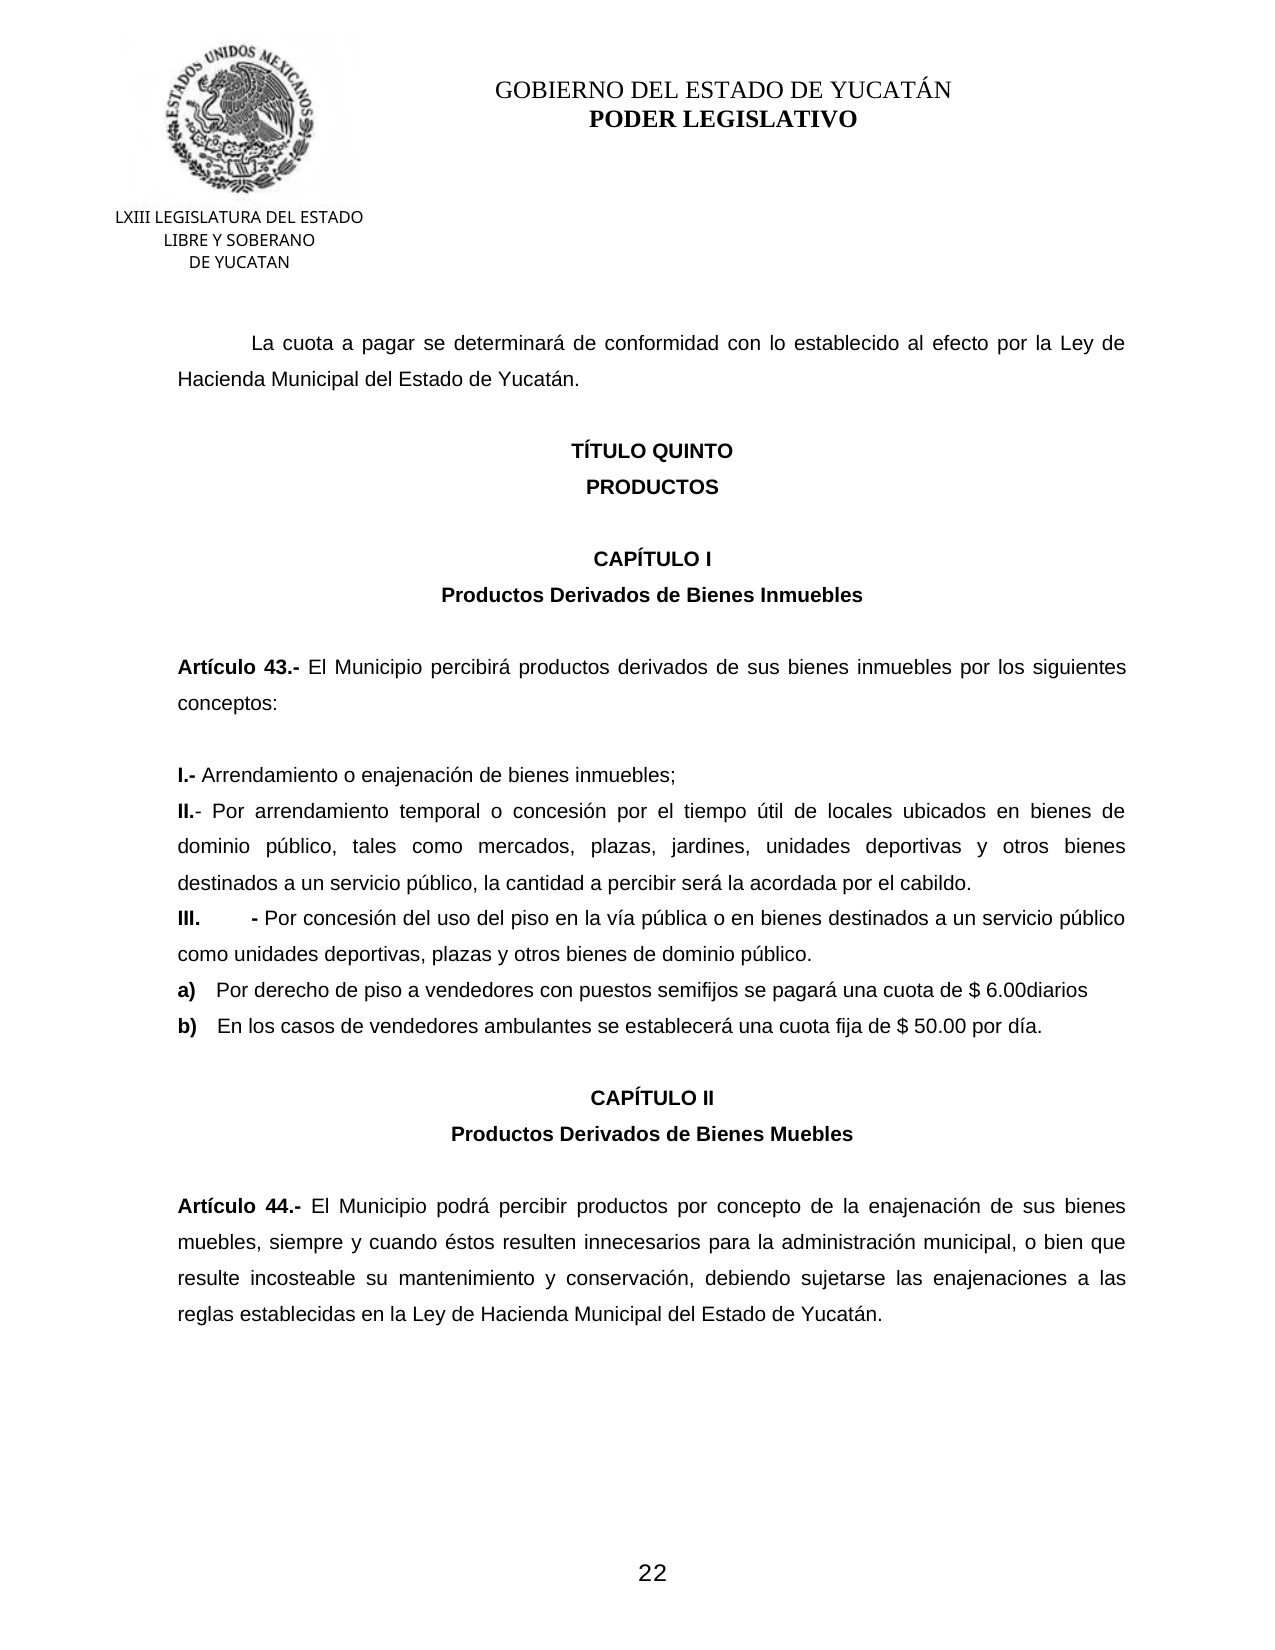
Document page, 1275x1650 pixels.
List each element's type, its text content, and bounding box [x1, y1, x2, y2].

text I.- Arrendamiento o enajenación de bienes inmuebles; [177, 762, 1127, 786]
text CAPÍTULO I [177, 547, 1127, 571]
text Artículo 44.- El Municipio podrá percibir productos por concepto de la enajenación de sus bienes muebles, siempre y cuando éstos resulten innecesarios para la administración municipal, o bien que resulte incosteable su mantenimiento y conservación, debiendo sujetarse las enajenaciones a las reglas establecidas en la Ley de Hacienda Municipal del Estado de Yucatán. [177, 1194, 1127, 1326]
picture [119, 37, 364, 208]
text TÍTULO QUINTO [177, 439, 1127, 463]
text II.- Por arrendamiento temporal o concesión por el tiempo útil de locales ubicados en bienes de dominio público, tales como mercados, plazas, jardines, unidades deportivas y otros bienes destinados a un servicio público, la cantidad a percibir será la acordada por el cabildo. [177, 798, 1127, 894]
text Artículo 43.- El Municipio percibirá productos derivados de sus bienes inmuebles por los siguientes conceptos: [177, 655, 1127, 714]
text Productos Derivados de Bienes Muebles [177, 1122, 1127, 1146]
list - Por concesión del uso del piso en la vía pública o en bienes destinados a un servicio público como unidades deportivas, plazas y otros bienes de dominio público. [177, 906, 1127, 966]
list Por derecho de piso a vendedores con puestos semifijos se pagará una cuota de $ 6.00diarios [177, 978, 1127, 1002]
text PRODUCTOS [177, 475, 1127, 499]
text Productos Derivados de Bienes Inmuebles [177, 583, 1127, 607]
list En los casos de vendedores ambulantes se establecerá una cuota fija de $ 50.00 por día. [177, 1014, 1127, 1038]
text CAPÍTULO II [177, 1086, 1127, 1110]
text La cuota a pagar se determinará de conformidad con lo establecido al efecto por la Ley de Hacienda Municipal del Estado de Yucatán. [177, 331, 1127, 391]
